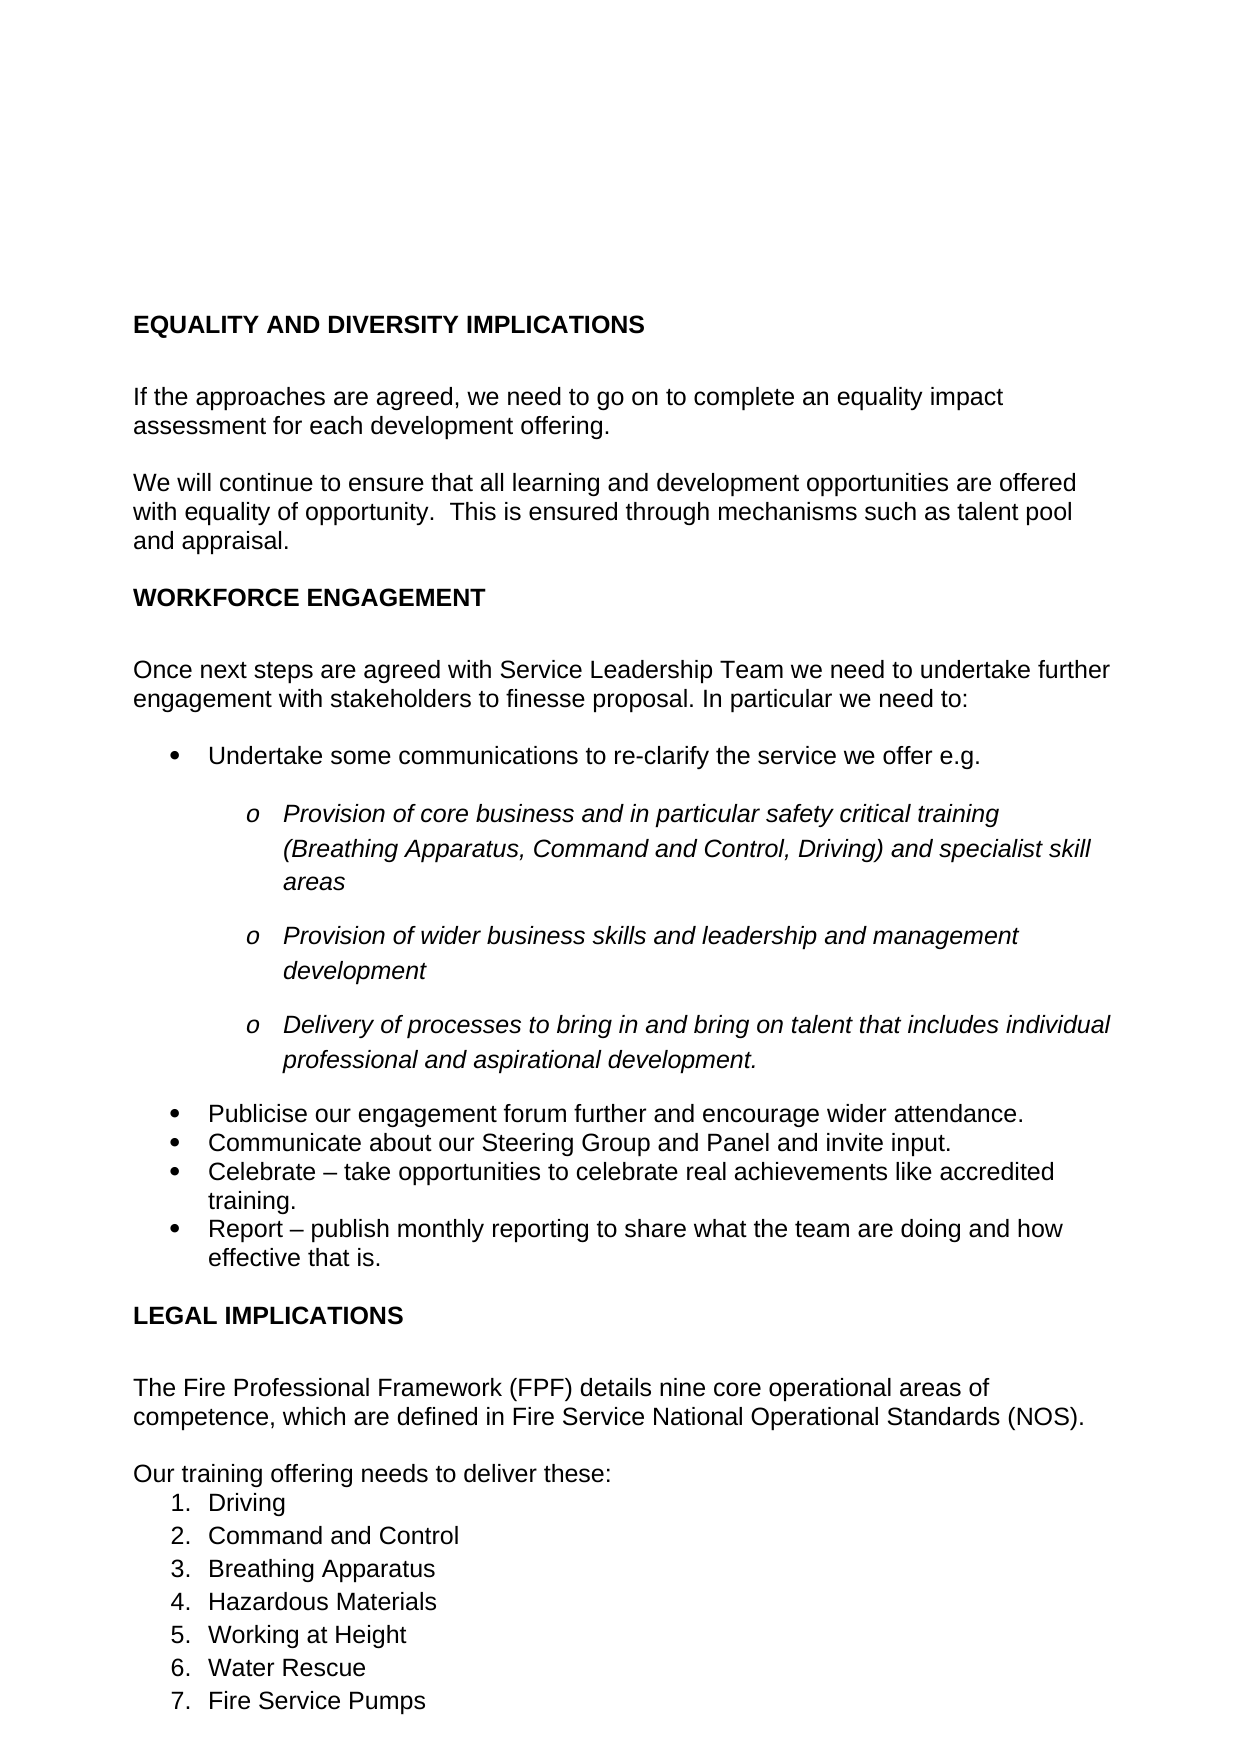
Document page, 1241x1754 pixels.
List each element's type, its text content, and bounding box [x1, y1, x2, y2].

subtitle Workforce Engagement [133, 583, 1122, 612]
list Fire Service Pumps [170, 1686, 1122, 1714]
text Once next steps are agreed with Service Leadership Team we need to undertake further engagement with stakeholders to finesse proposal. In particular we need to: [133, 655, 1122, 713]
text We will continue to ensure that all learning and development opportunities are offered with equality of opportunity. This is ensured through mechanisms such as talent pool and appraisal. [133, 468, 1122, 554]
list Delivery of processes to bring in and bring on talent that includes individual professional and aspirational development. [245, 1010, 1122, 1074]
list Celebrate – take opportunities to celebrate real achievements like accredited training. [170, 1157, 1122, 1214]
list Report – publish monthly reporting to share what the team are doing and how effective that is. [170, 1214, 1122, 1272]
list Breathing Apparatus [170, 1554, 1122, 1582]
list Working at Height [170, 1620, 1122, 1648]
subtitle Equality and Diversity Implications [133, 310, 1122, 339]
list Command and Control [170, 1521, 1122, 1549]
subtitle Legal ImplicationS [133, 1301, 1122, 1329]
list Provision of core business and in particular safety critical training (Breathing Apparatus, Command and Control, Driving) and specialist skill areas [245, 799, 1122, 896]
list Provision of wider business skills and leadership and management development [245, 921, 1122, 985]
text The Fire Professional Framework (FPF) details nine core operational areas of competence, which are defined in Fire Service National Operational Standards (NOS). [133, 1373, 1122, 1430]
list Driving [170, 1488, 1122, 1516]
text Our training offering needs to deliver these: [133, 1459, 1122, 1488]
list Publicise our engagement forum further and encourage wider attendance. [170, 1099, 1122, 1128]
text If the approaches are agreed, we need to go on to complete an equality impact assessment for each development offering. [133, 382, 1122, 439]
list Undertake some communications to re-clarify the service we offer e.g. [170, 741, 1122, 770]
list Water Rescue [170, 1653, 1122, 1682]
list Communicate about our Steering Group and Panel and invite input. [170, 1128, 1122, 1157]
list Hazardous Materials [170, 1587, 1122, 1616]
